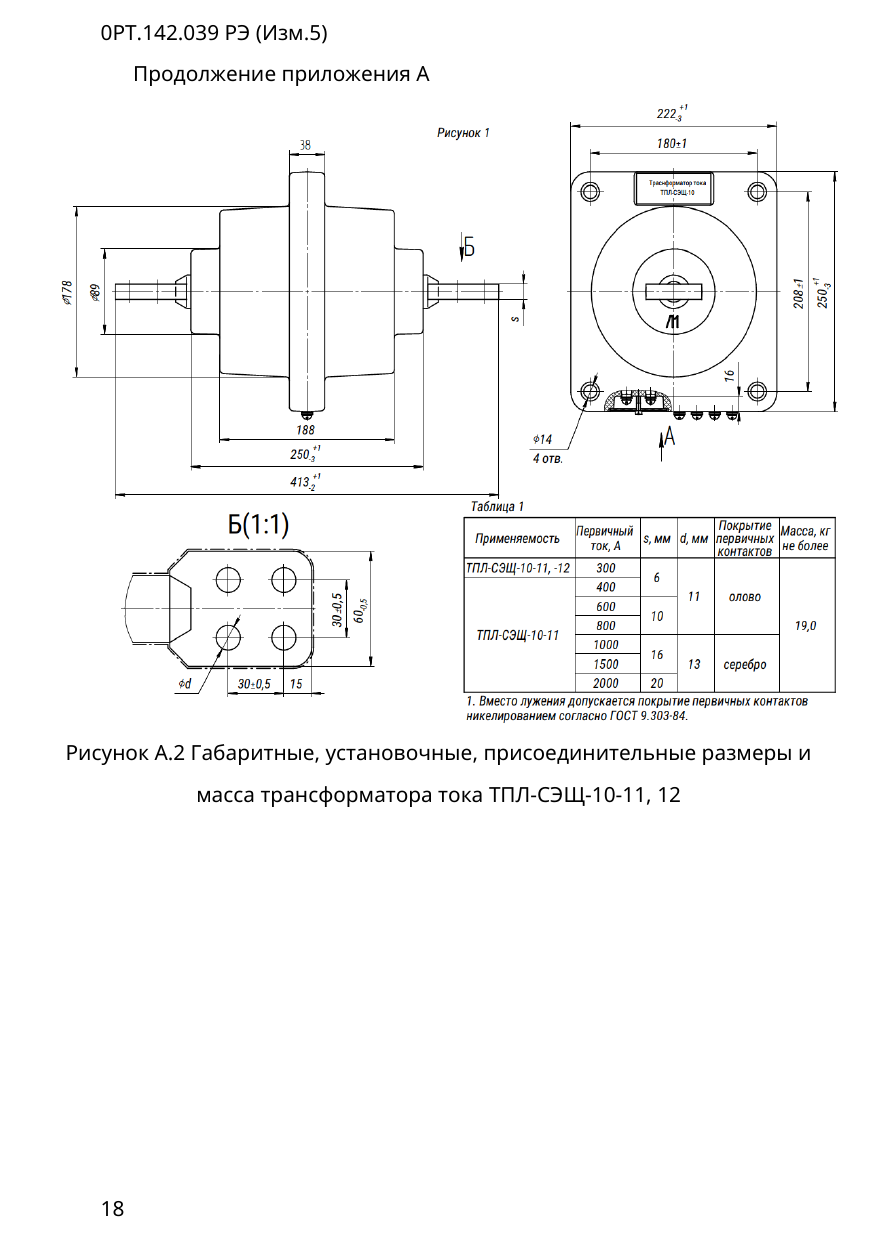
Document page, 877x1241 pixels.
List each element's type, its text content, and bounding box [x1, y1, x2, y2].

text Продолжение приложения А [59, 59, 749, 101]
picture [59, 101, 839, 724]
text Рисунок А.2 Габаритные, установочные, присоединительные размеры и масса трансформатора тока ТПЛ-СЭЩ-10-11, 12 [59, 738, 818, 809]
